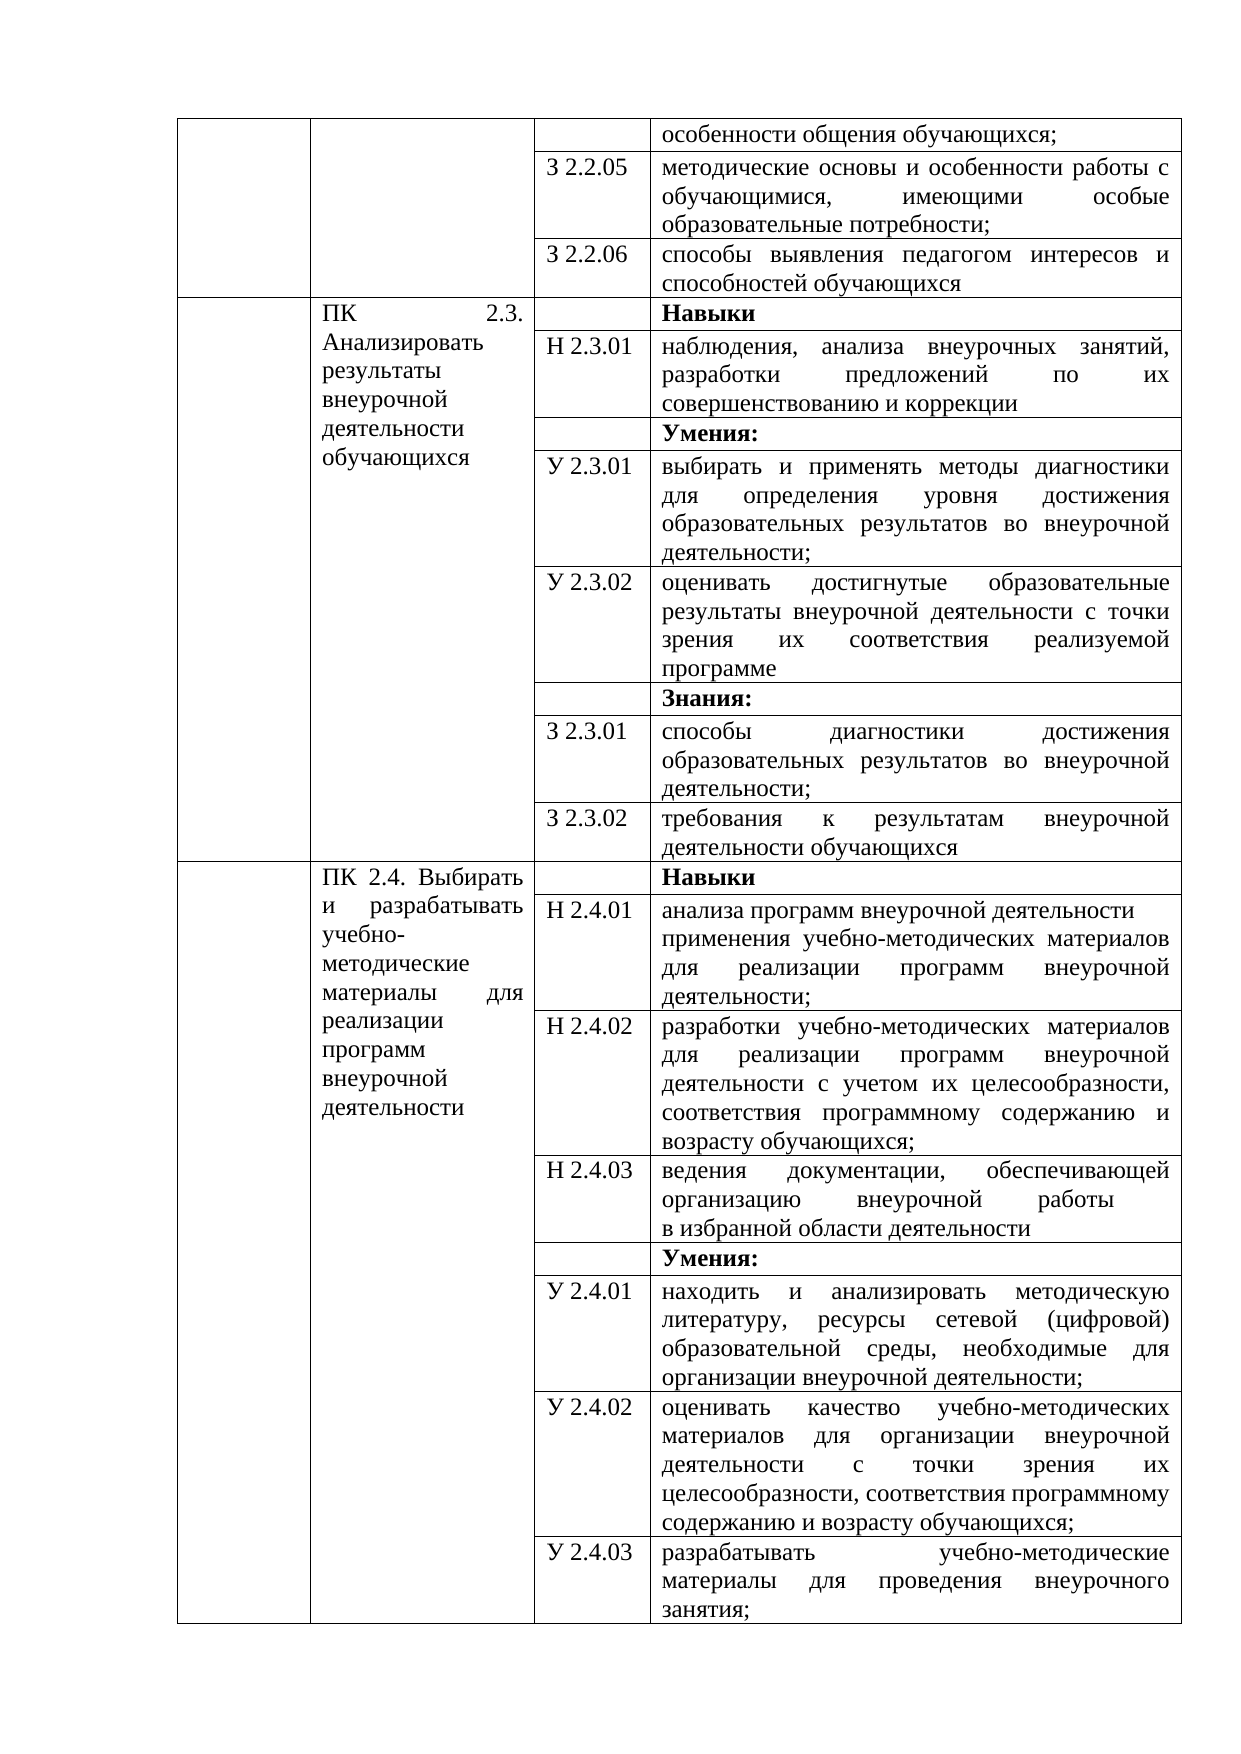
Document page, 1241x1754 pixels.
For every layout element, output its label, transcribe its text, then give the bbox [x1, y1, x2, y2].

table_cell ведения документации, обеспечивающей организацию внеурочной работы в избранной области деятельности [651, 1156, 1181, 1242]
table_cell З 2.3.02 [535, 803, 650, 861]
table_cell Навыки [651, 862, 1181, 894]
table_cell оценивать достигнутые образовательные результаты внеурочной деятельности с точки зрения их соответствия реализуемой программе [651, 567, 1181, 682]
table_cell У 2.3.01 [535, 451, 650, 566]
table_cell анализа программ внеурочной деятельности применения учебно-методических материалов для реализации программ внеурочной деятельности; [651, 895, 1181, 1010]
table_cell Умения: [651, 1243, 1181, 1275]
table_cell У 2.4.03 [535, 1537, 650, 1623]
table_cell [535, 298, 650, 330]
table_cell [535, 119, 650, 151]
table_cell У 2.3.02 [535, 567, 650, 682]
table_cell Знания: [651, 683, 1181, 715]
table_cell Н 2.3.01 [535, 331, 650, 417]
table_cell З 2.2.06 [535, 239, 650, 297]
table_cell особенности общения обучающихся; [651, 119, 1181, 151]
table_cell У 2.4.01 [535, 1276, 650, 1391]
table_cell способы выявления педагогом интересов и способностей обучающихся [651, 239, 1181, 297]
table_cell [535, 418, 650, 450]
table_cell ПК 2.4. Выбирать и разрабатывать учебно-методические материалы для реализации программ внеурочной деятельности [311, 862, 534, 1623]
table_cell [178, 862, 310, 1623]
table_cell методические основы и особенности работы с обучающимися, имеющими особые образовательные потребности; [651, 152, 1181, 238]
table_cell наблюдения, анализа внеурочных занятий, разработки предложений по их совершенствованию и коррекции [651, 331, 1181, 417]
table_cell разрабатывать учебно-методические материалы для проведения внеурочного занятия; [651, 1537, 1181, 1623]
table_cell [535, 683, 650, 715]
table_cell разработки учебно-методических материалов для реализации программ внеурочной деятельности с учетом их целесообразности, соответствия программному содержанию и возрасту обучающихся; [651, 1011, 1181, 1154]
table_cell требования к результатам внеурочной деятельности обучающихся [651, 803, 1181, 861]
table_cell З 2.3.01 [535, 716, 650, 802]
table_cell [535, 862, 650, 894]
table_cell способы диагностики достижения образовательных результатов во внеурочной деятельности; [651, 716, 1181, 802]
table_cell Н 2.4.01 [535, 895, 650, 1010]
table_cell У 2.4.02 [535, 1392, 650, 1536]
table_cell [535, 1243, 650, 1275]
table_cell ПК 2.3. Анализировать результаты внеурочной деятельности обучающихся [311, 298, 534, 861]
table_cell выбирать и применять методы диагностики для определения уровня достижения образовательных результатов во внеурочной деятельности; [651, 451, 1181, 566]
table_cell [178, 298, 310, 861]
table_cell Н 2.4.03 [535, 1156, 650, 1242]
table_cell Н 2.4.02 [535, 1011, 650, 1154]
table_cell З 2.2.05 [535, 152, 650, 238]
table_cell находить и анализировать методическую литературу, ресурсы сетевой (цифровой) образовательной среды, необходимые для организации внеурочной деятельности; [651, 1276, 1181, 1391]
table_cell Навыки [651, 298, 1181, 330]
table_cell Умения: [651, 418, 1181, 450]
table_cell оценивать качество учебно-методических материалов для организации внеурочной деятельности с точки зрения их целесообразности, соответствия программному содержанию и возрасту обучающихся; [651, 1392, 1181, 1536]
